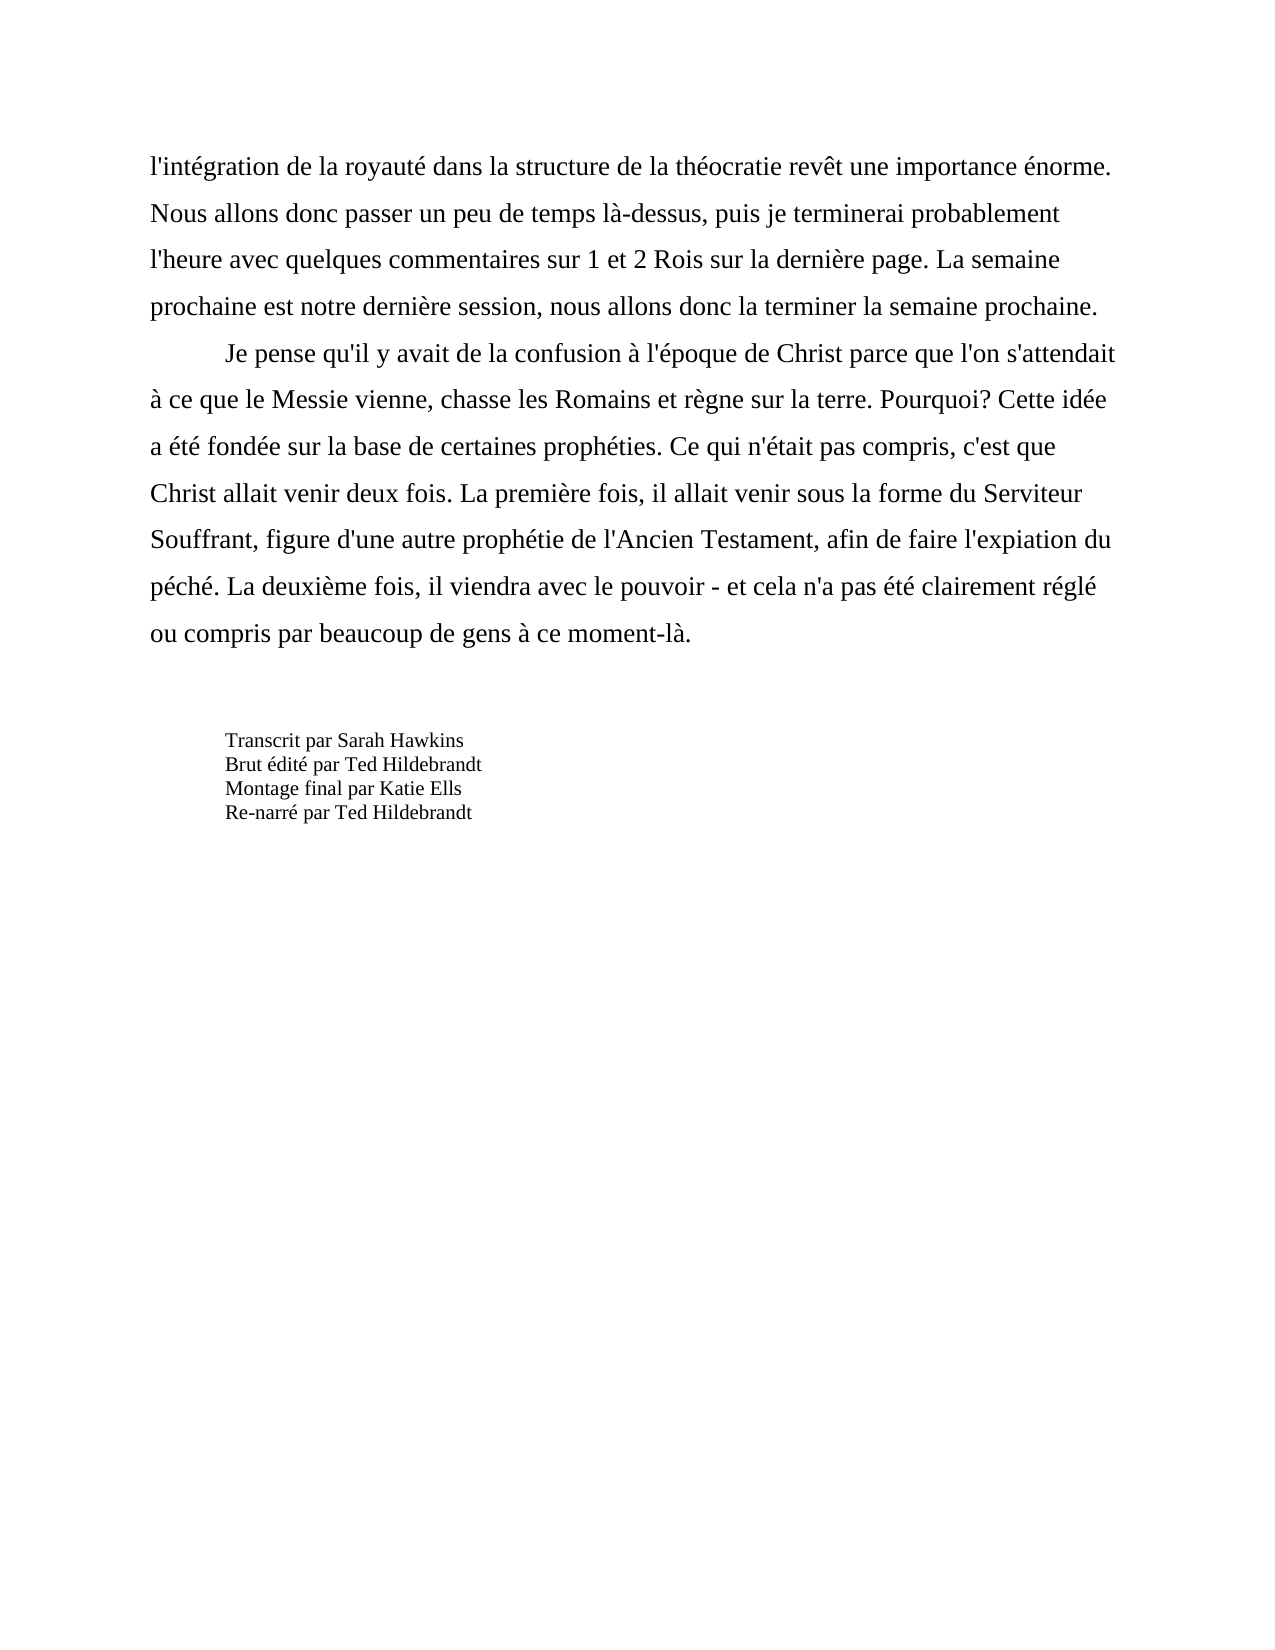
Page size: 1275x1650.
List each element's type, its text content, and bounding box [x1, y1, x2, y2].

text Transcrit par Sarah Hawkins Brut édité par Ted Hildebrandt Montage final par Katie Ells Re-narré par Ted Hildebrandt [150, 728, 1125, 824]
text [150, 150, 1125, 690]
